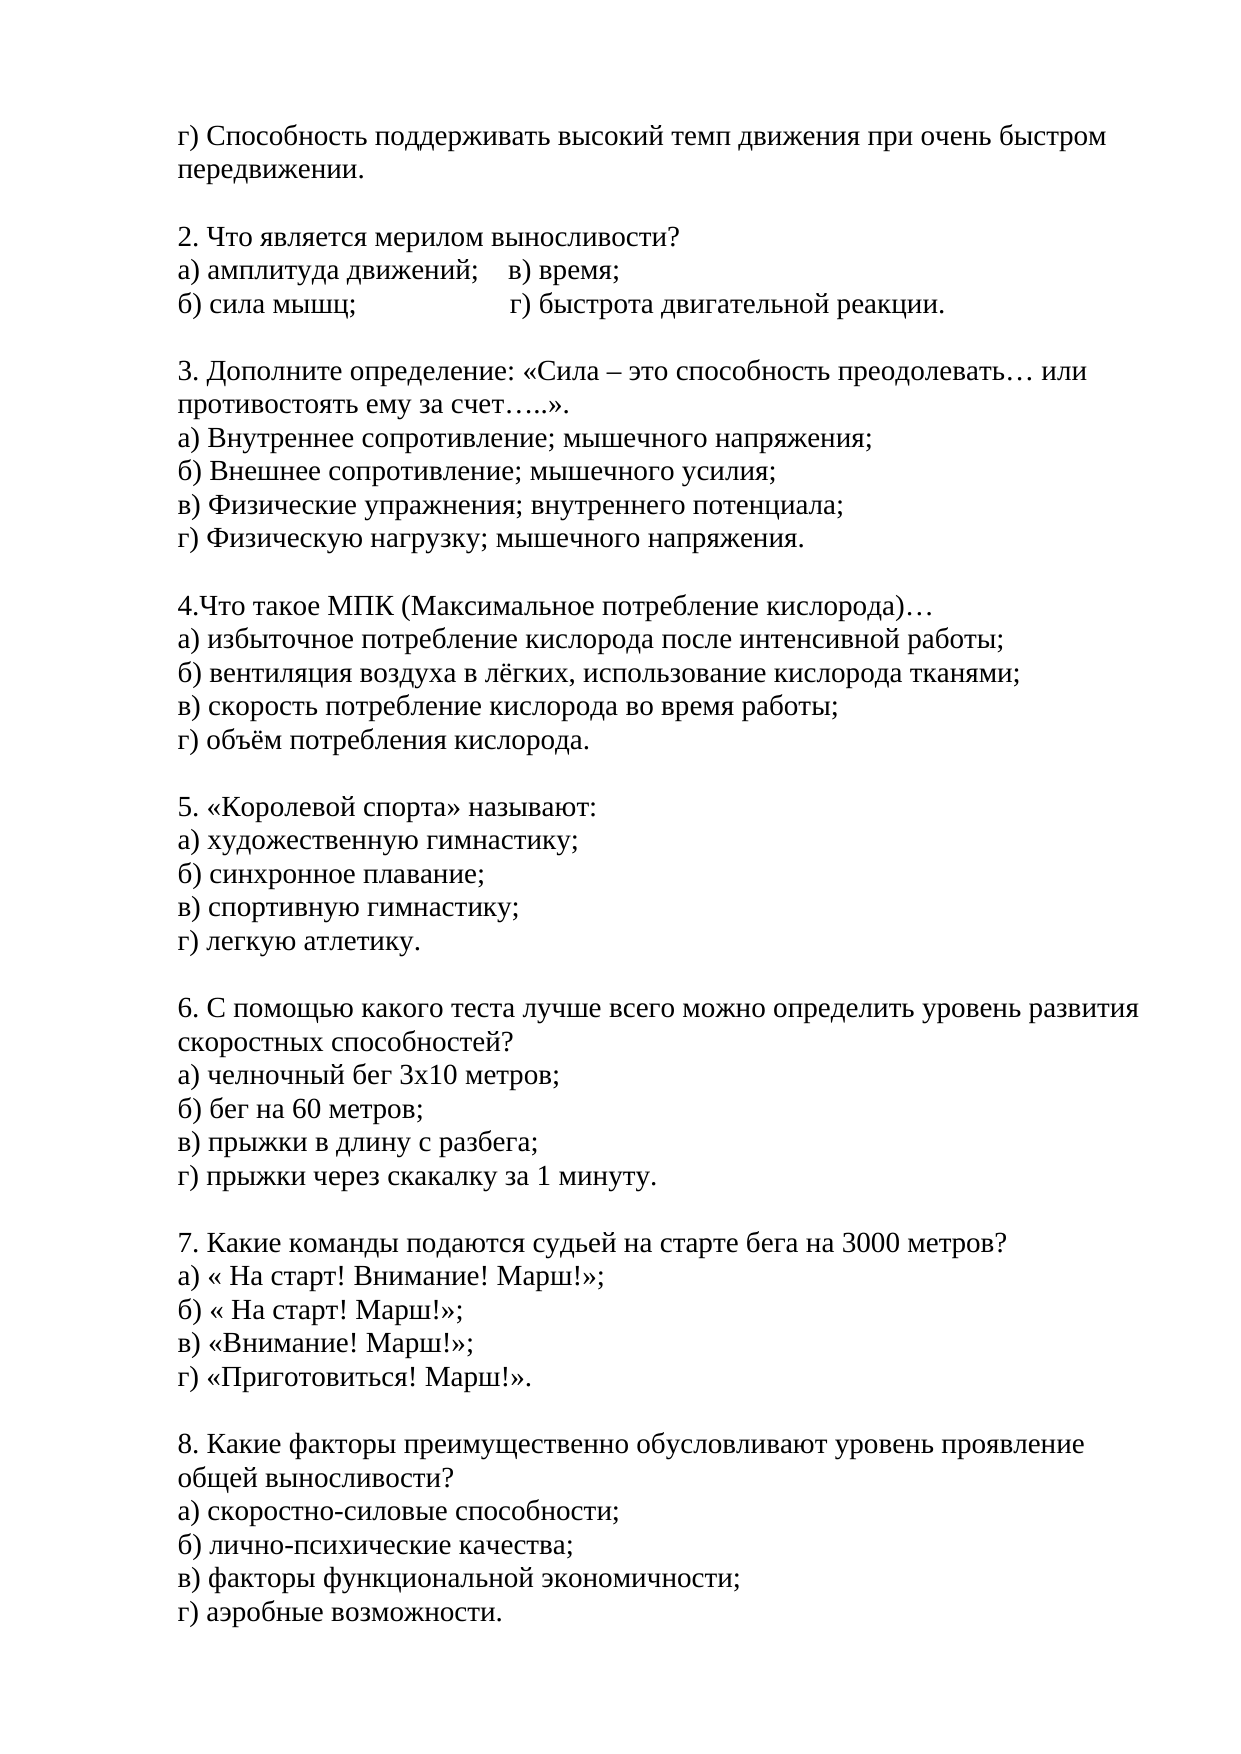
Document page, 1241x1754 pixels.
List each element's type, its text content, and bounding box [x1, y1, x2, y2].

text 4.Что такое МПК (Максимальное потребление кислорода)… [177, 588, 1152, 621]
text г) аэробные возможности. [177, 1594, 1152, 1627]
text г) прыжки через скакалку за 1 минуту. [177, 1158, 1152, 1191]
text в) факторы функциональной экономичности; [177, 1560, 1152, 1594]
text б) Внешнее сопротивление; мышечного усилия; [177, 453, 1152, 487]
text а) челночный бег 3х10 метров; [177, 1057, 1152, 1091]
text в) скорость потребление кислорода во время работы; [177, 688, 1152, 722]
text а) художественную гимнастику; [177, 822, 1152, 856]
text г) объём потребления кислорода. [177, 722, 1152, 755]
text а) Внутреннее сопротивление; мышечного напряжения; [177, 420, 1152, 453]
text 6. С помощью какого теста лучше всего можно определить уровень развития скоростных способностей? [177, 990, 1152, 1057]
text в) прыжки в длину с разбега; [177, 1124, 1152, 1158]
text 5. «Королевой спорта» называют: [177, 789, 1152, 822]
text б) сила мышц; г) быстрота двигательной реакции. [177, 286, 1152, 319]
text б) « На старт! Марш!»; [177, 1292, 1152, 1326]
text а) избыточное потребление кислорода после интенсивной работы; [177, 621, 1152, 655]
text б) синхронное плавание; [177, 856, 1152, 889]
text г) «Приготовиться! Марш!». [177, 1359, 1152, 1393]
text 3. Дополните определение: «Сила – это способность преодолевать… или противостоять ему за счет…..». [177, 353, 1152, 420]
text а) скоростно-силовые способности; [177, 1493, 1152, 1527]
text 8. Какие факторы преимущественно обусловливают уровень проявление общей выносливости? [177, 1426, 1152, 1493]
text 7. Какие команды подаются судьей на старте бега на 3000 метров? [177, 1225, 1152, 1258]
text б) бег на 60 метров; [177, 1091, 1152, 1124]
text г) Способность поддерживать высокий темп движения при очень быстром передвижении. [177, 118, 1152, 185]
text 2. Что является мерилом выносливости? [177, 219, 1152, 252]
text в) спортивную гимнастику; [177, 889, 1152, 923]
text в) «Внимание! Марш!»; [177, 1326, 1152, 1359]
text г) Физическую нагрузку; мышечного напряжения. [177, 521, 1152, 554]
text г) легкую атлетику. [177, 923, 1152, 957]
text б) вентиляция воздуха в лёгких, использование кислорода тканями; [177, 655, 1152, 688]
text а) амплитуда движений; в) время; [177, 252, 1152, 286]
text б) лично-психические качества; [177, 1527, 1152, 1560]
text а) « На старт! Внимание! Марш!»; [177, 1258, 1152, 1292]
text в) Физические упражнения; внутреннего потенциала; [177, 487, 1152, 521]
